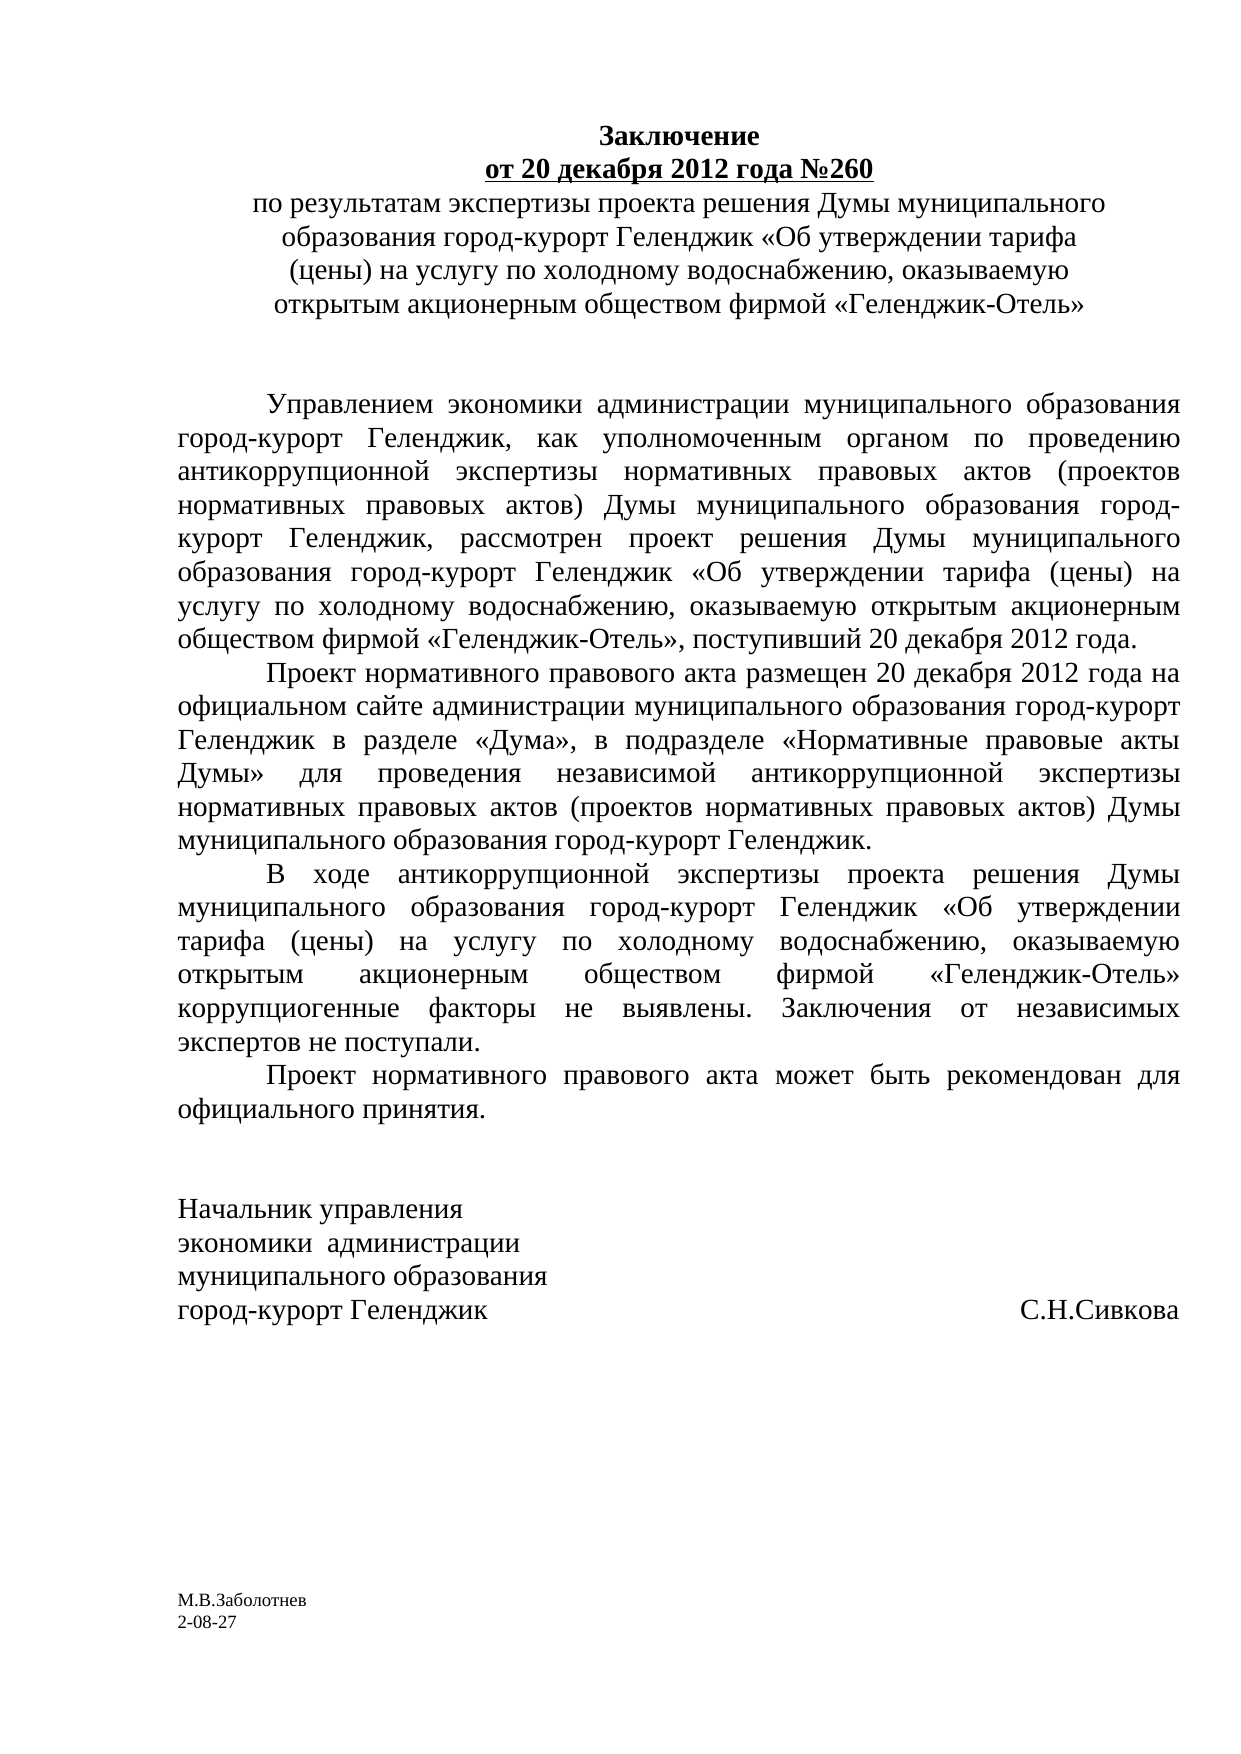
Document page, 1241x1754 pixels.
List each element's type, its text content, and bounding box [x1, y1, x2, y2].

text от 20 декабря 2012 года №260 [177, 152, 1181, 185]
text по результатам экспертизы проекта решения Думы муниципального образования город-курорт Геленджик «Об утверждении тарифа (цены) на услугу по холодному водоснабжению, оказываемую открытым акционерным обществом фирмой «Геленджик-Отель» [236, 185, 1122, 319]
text Заключение [177, 118, 1181, 152]
text Управлением экономики администрации муниципального образования город-курорт Геленджик, как уполномоченным органом по проведению антикоррупционной экспертизы нормативных правовых актов (проектов нормативных правовых актов) Думы муниципального образования город-курорт Геленджик, рассмотрен проект решения Думы муниципального образования город-курорт Геленджик «Об утверждении тарифа (цены) на услугу по холодному водоснабжению, оказываемую открытым акционерным обществом фирмой «Геленджик-Отель», поступивший 20 декабря 2012 года. [177, 386, 1181, 655]
text В ходе антикоррупционной экспертизы проекта решения Думы муниципального образования город-курорт Геленджик «Об утверждении тарифа (цены) на услугу по холодному водоснабжению, оказываемую открытым акционерным обществом фирмой «Геленджик-Отель» коррупциогенные факторы не выявлены. Заключения от независимых экспертов не поступали. [177, 856, 1181, 1057]
text 2-08-27 [177, 1611, 1181, 1632]
text Проект нормативного правового акта размещен 20 декабря 2012 года на официальном сайте администрации муниципального образования город-курорт Геленджик в разделе «Дума», в подразделе «Нормативные правовые акты Думы» для проведения независимой антикоррупционной экспертизы нормативных правовых актов (проектов нормативных правовых актов) Думы муниципального образования город-курорт Геленджик. [177, 655, 1181, 856]
text город-курорт Геленджик С.Н.Сивкова [177, 1292, 1181, 1326]
text муниципального образования [177, 1258, 1181, 1292]
text М.В.Заболотнев [177, 1589, 1181, 1611]
text Проект нормативного правового акта может быть рекомендован для официального принятия. [177, 1057, 1181, 1124]
text экономики администрации [177, 1225, 1181, 1258]
text Начальник управления [177, 1191, 1181, 1225]
